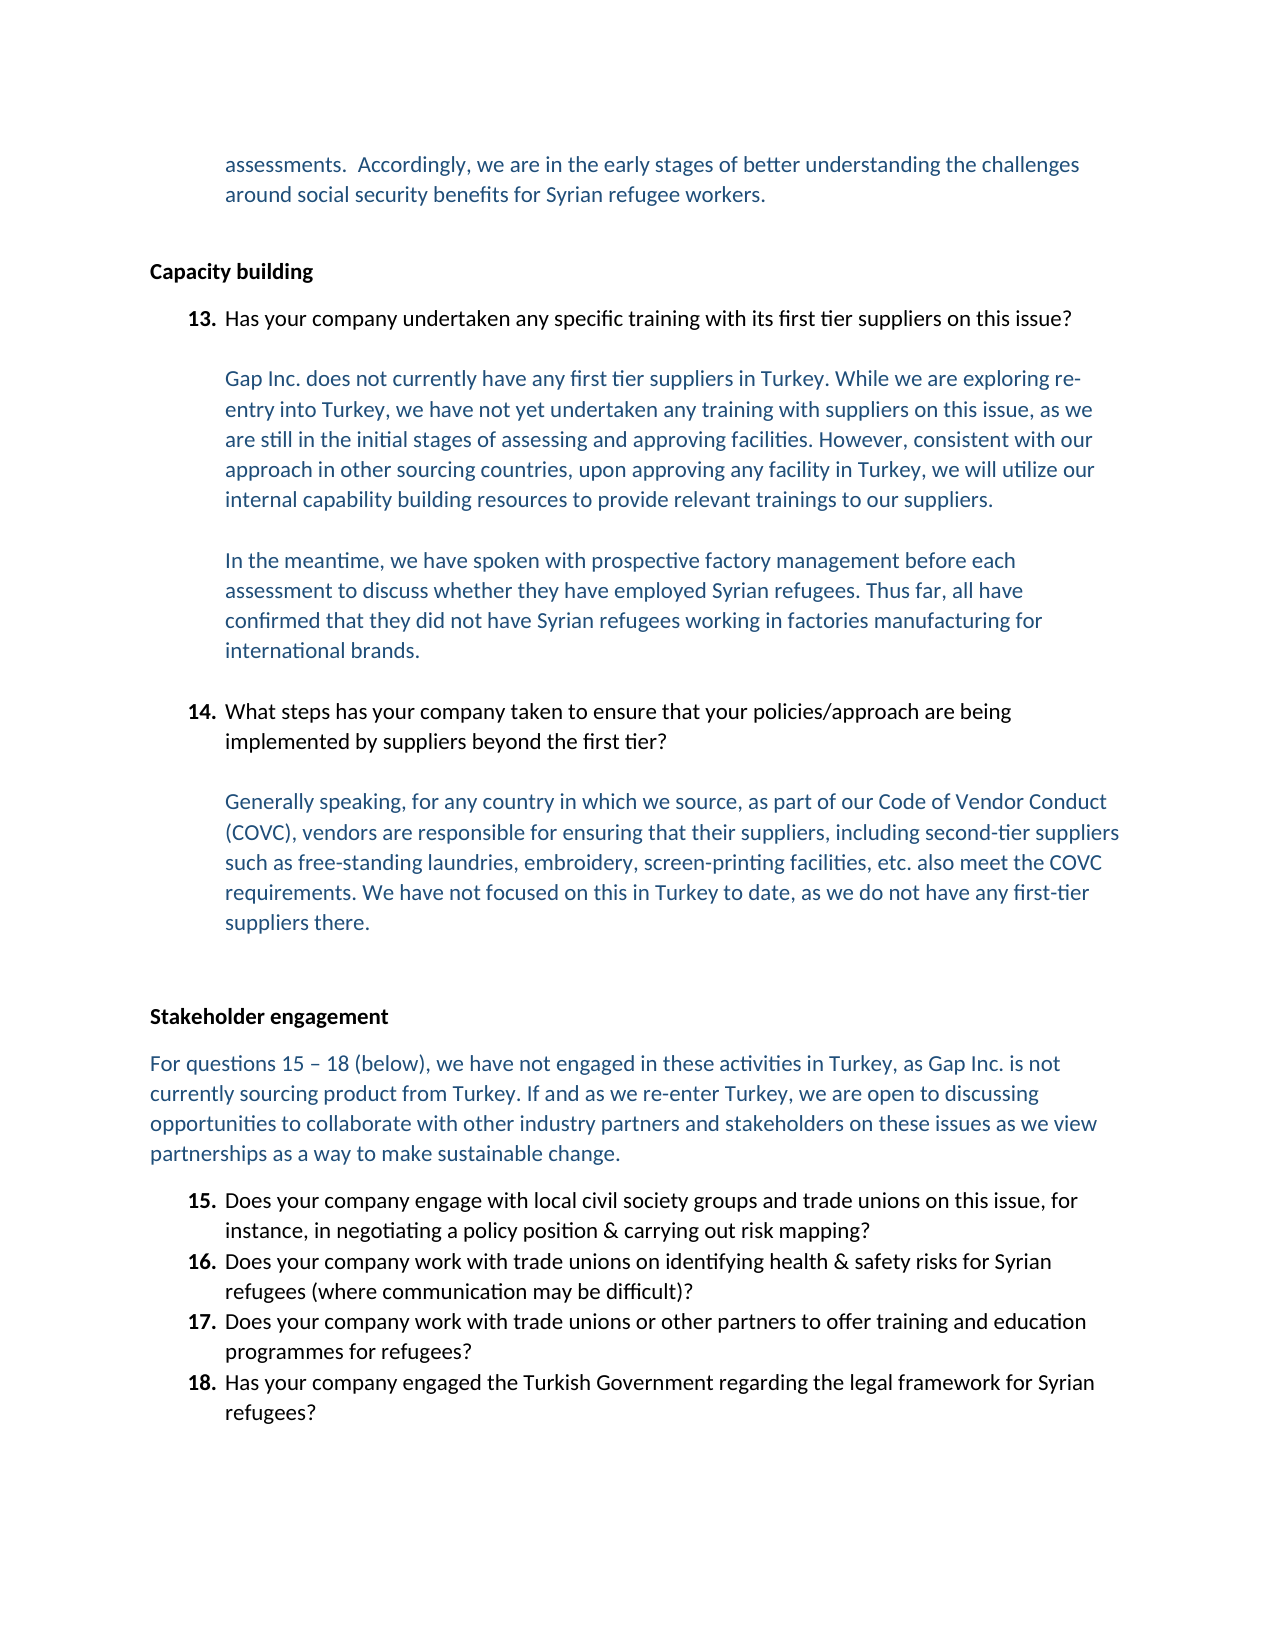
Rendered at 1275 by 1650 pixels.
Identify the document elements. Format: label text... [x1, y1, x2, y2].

text Capacity building [150, 257, 1125, 285]
list Generally speaking, for any country in which we source, as part of our Code of Vendor Conduct (COVC), vendors are responsible for ensuring that their suppliers, including second-tier suppliers such as free-standing laundries, embroidery, screen-printing facilities, etc. also meet the COVC requirements. We have not focused on this in Turkey to date, as we do not have any first-tier suppliers there. [225, 787, 1125, 936]
list Does your company engage with local civil society groups and trade unions on this issue, for instance, in negotiating a policy position & carrying out risk mapping? [187, 1186, 1125, 1245]
text Stakeholder engagement [150, 1002, 1125, 1030]
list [225, 150, 1125, 208]
list Does your company work with trade unions on identifying health & safety risks for Syrian refugees (where communication may be difficult)? [187, 1247, 1125, 1305]
list In the meantime, we have spoken with prospective factory management before each assessment to discuss whether they have employed Syrian refugees. Thus far, all have confirmed that they did not have Syrian refugees working in factories manufacturing for international brands. [225, 546, 1125, 664]
list Does your company work with trade unions or other partners to offer training and education programmes for refugees? [187, 1307, 1125, 1366]
text For questions 15 – 18 (below), we have not engaged in these activities in Turkey, as Gap Inc. is not currently sourcing product from Turkey. If and as we re-enter Turkey, we are open to discussing opportunities to collaborate with other industry partners and stakeholders on these issues as we view partnerships as a way to make sustainable change. [150, 1049, 1125, 1168]
list Has your company undertaken any specific training with its first tier suppliers on this issue? [187, 304, 1125, 332]
list What steps has your company taken to ensure that your policies/approach are being implemented by suppliers beyond the first tier? [187, 697, 1125, 755]
list Gap Inc. does not currently have any first tier suppliers in Turkey. While we are exploring re-entry into Turkey, we have not yet undertaken any training with suppliers on this issue, as we are still in the initial stages of assessing and approving facilities. However, consistent with our approach in other sourcing countries, upon approving any facility in Turkey, we will utilize our internal capability building resources to provide relevant trainings to our suppliers. [225, 364, 1125, 513]
list Has your company engaged the Turkish Government regarding the legal framework for Syrian refugees? [187, 1368, 1125, 1426]
